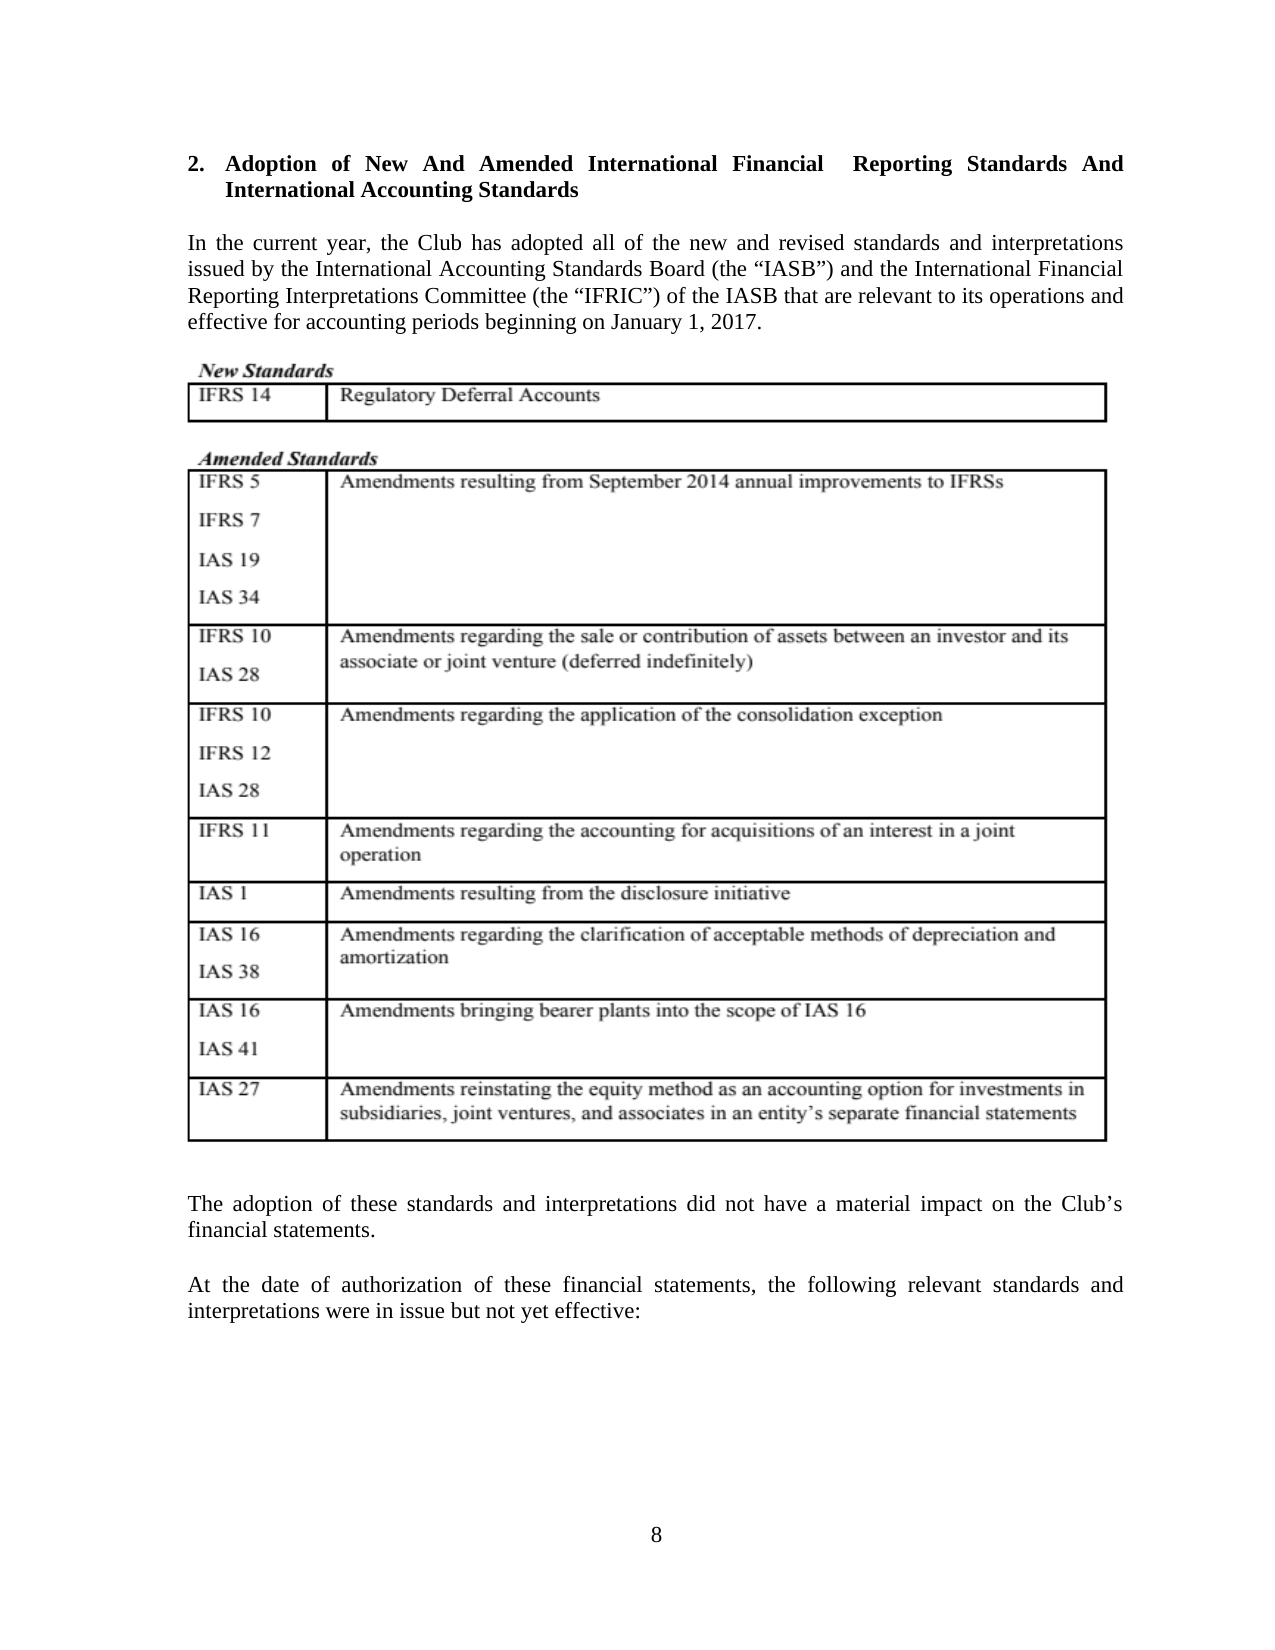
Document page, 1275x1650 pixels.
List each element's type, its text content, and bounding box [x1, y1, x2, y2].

text At the date of authorization of these financial statements, the following relevant standards and interpretations were in issue but not yet effective: [187, 1271, 1125, 1324]
text The adoption of these standards and interpretations did not have a material impact on the Club’s financial statements. [187, 1190, 1125, 1242]
text In the current year, the Club has adopted all of the new and revised standards and interpretations issued by the International Accounting Standards Board (the “IASB”) and the International Financial Reporting Interpretations Committee (the “IFRIC”) of the IASB that are relevant to its operations and effective for accounting periods beginning on January 1, 2017. [187, 229, 1125, 334]
text 2. Adoption of New And Amended International Financial Reporting Standards And International Accounting Standards [187, 150, 1125, 203]
